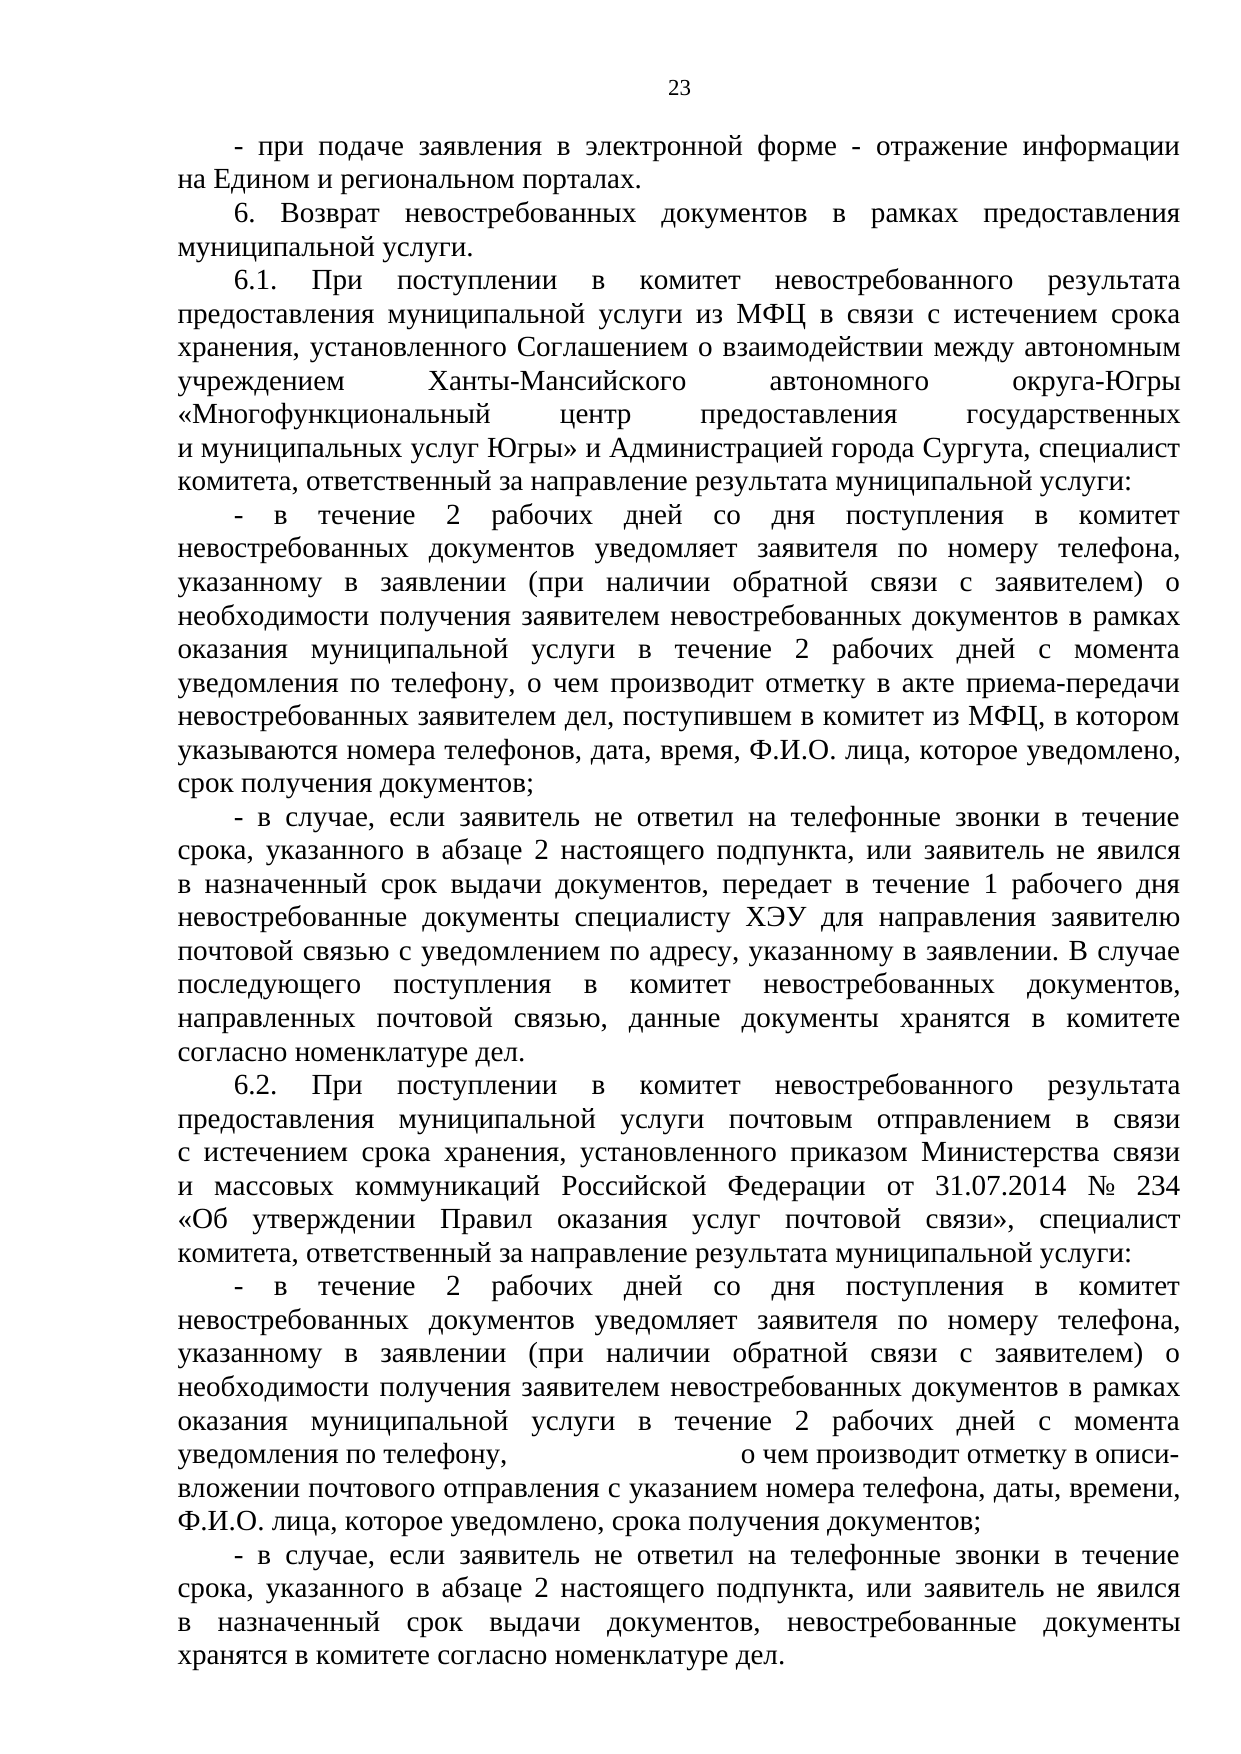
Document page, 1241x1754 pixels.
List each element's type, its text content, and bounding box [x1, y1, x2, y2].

text - в течение 2 рабочих дней со дня поступления в комитет невостребованных документов уведомляет заявителя по номеру телефона, указанному в заявлении (при наличии обратной связи с заявителем) о необходимости получения заявителем невостребованных документов в рамках оказания муниципальной услуги в течение 2 рабочих дней с момента уведомления по телефону, о чем производит отметку в акте приема-передачи невостребованных заявителем дел, поступившем в комитет из МФЦ, в котором указываются номера телефонов, дата, время, Ф.И.О. лица, которое уведомлено, срок получения документов; [177, 497, 1181, 799]
text 6. Возврат невостребованных документов в рамках предоставления муниципальной услуги. [177, 195, 1181, 262]
text - в случае, если заявитель не ответил на телефонные звонки в течение срока, указанного в абзаце 2 настоящего подпункта, или заявитель не явился в назначенный срок выдачи документов, передает в течение 1 рабочего дня невостребованные документы специалисту ХЭУ для направления заявителю почтовой связью с уведомлением по адресу, указанному в заявлении. В случае последующего поступления в комитет невостребованных документов, направленных почтовой связью, данные документы хранятся в комитете согласно номенклатуре дел. [177, 799, 1181, 1067]
text 6.1. При поступлении в комитет невостребованного результата предоставления муниципальной услуги из МФЦ в связи с истечением срока хранения, установленного Соглашением о взаимодействии между автономным учреждением Ханты-Мансийского автономного округа-Югры «Многофункциональный центр предоставления государственных и муниципальных услуг Югры» и Администрацией города Сургута, специалист комитета, ответственный за направление результата муниципальной услуги: [177, 262, 1181, 497]
text - в течение 2 рабочих дней со дня поступления в комитет невостребованных документов уведомляет заявителя по номеру телефона, указанному в заявлении (при наличии обратной связи с заявителем) о необходимости получения заявителем невостребованных документов в рамках оказания муниципальной услуги в течение 2 рабочих дней с момента уведомления по телефону, о чем производит отметку в описи-вложении почтового отправления с указанием номера телефона, даты, времени, Ф.И.О. лица, которое уведомлено, срока получения документов; [177, 1268, 1181, 1537]
text - в случае, если заявитель не ответил на телефонные звонки в течение срока, указанного в абзаце 2 настоящего подпункта, или заявитель не явился в назначенный срок выдачи документов, невостребованные документы хранятся в комитете согласно номенклатуре дел. [177, 1537, 1181, 1671]
text - при подаче заявления в электронной форме - отражение информации на Едином и региональном порталах. [177, 128, 1181, 195]
text 6.2. При поступлении в комитет невостребованного результата предоставления муниципальной услуги почтовым отправлением в связи с истечением срока хранения, установленного приказом Министерства связи и массовых коммуникаций Российской Федерации от 31.07.2014 № 234 «Об утверждении Правил оказания услуг почтовой связи», специалист комитета, ответственный за направление результата муниципальной услуги: [177, 1067, 1181, 1268]
